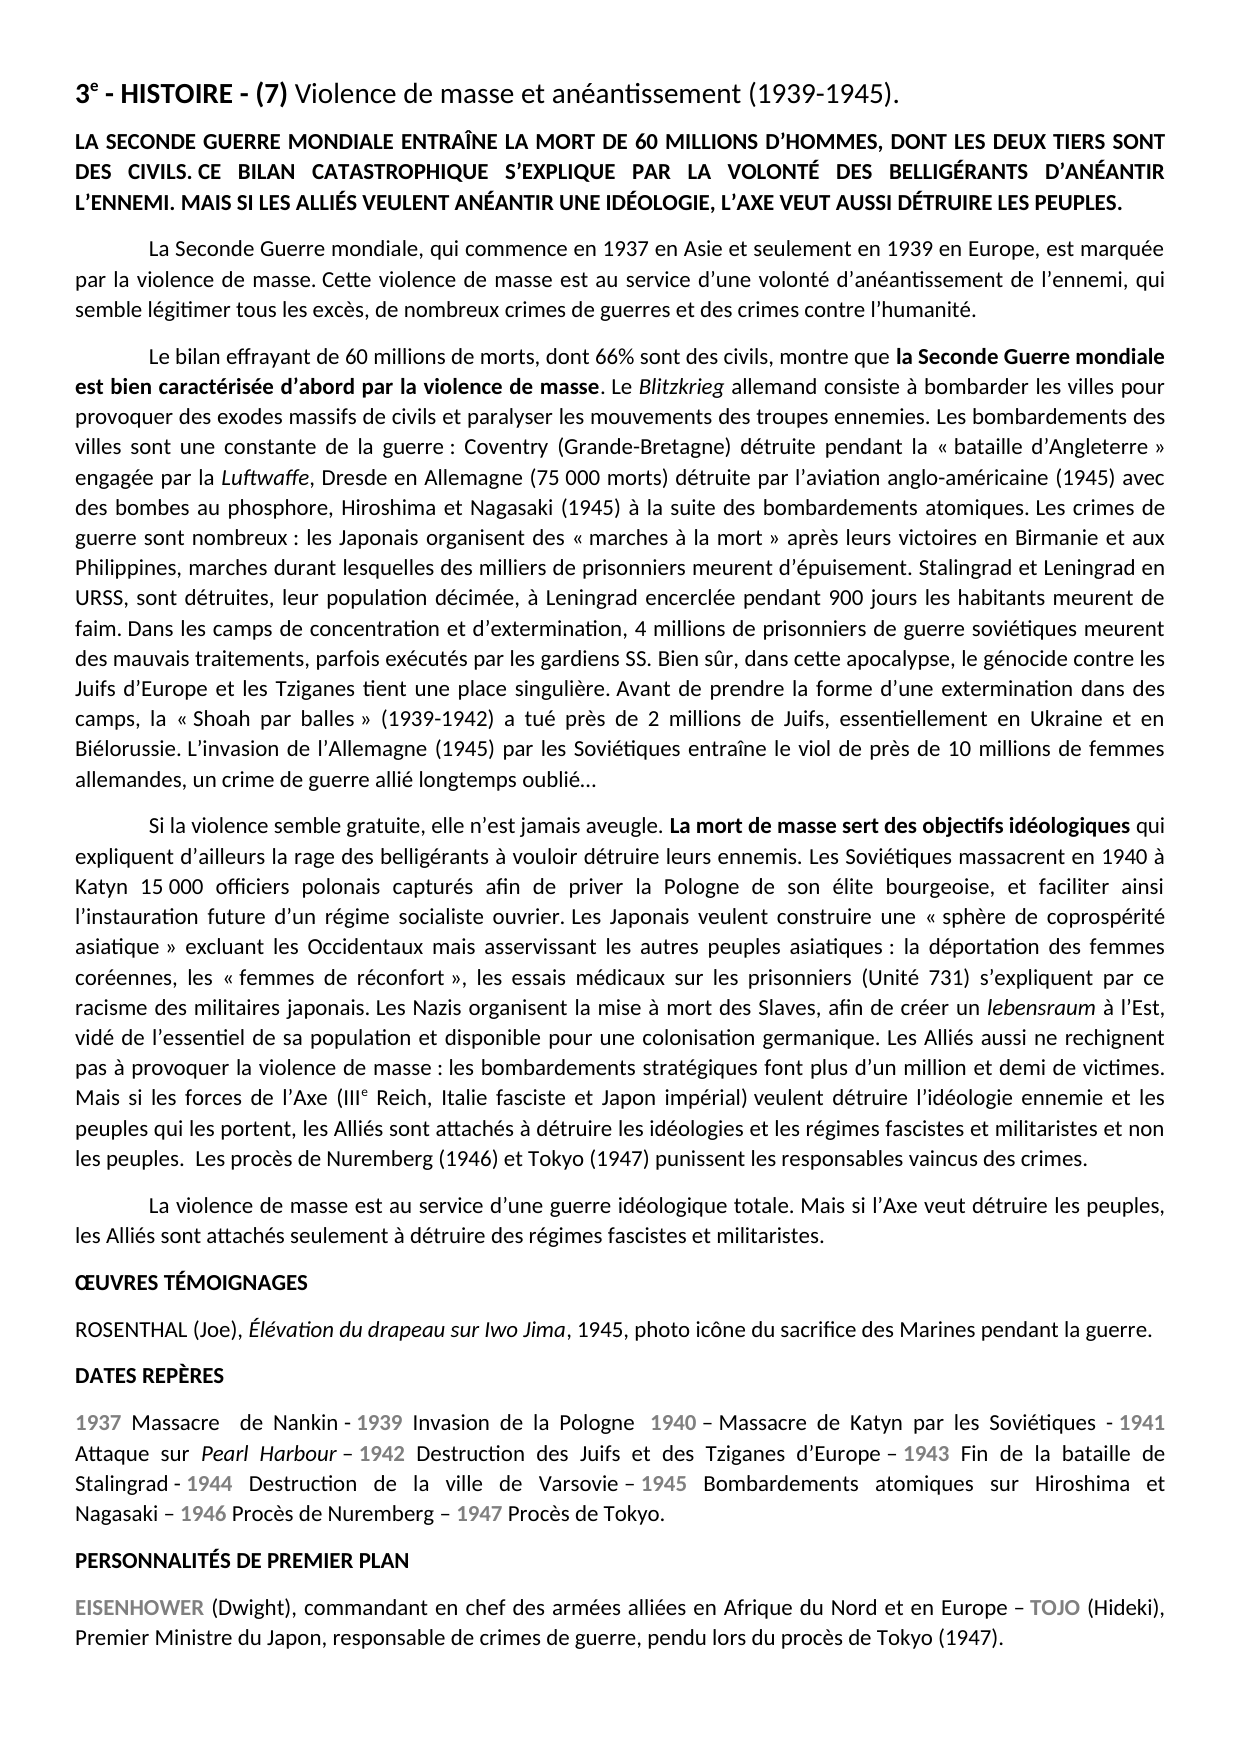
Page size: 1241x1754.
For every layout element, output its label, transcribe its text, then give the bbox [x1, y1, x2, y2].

text EISENHOWER (Dwight), commandant en chef des armées alliées en Afrique du Nord et en Europe – TOJO (Hideki), Premier Ministre du Japon, responsable de crimes de guerre, pendu lors du procès de Tokyo (1947). [75, 1593, 1165, 1651]
text LA SECONDE GUERRE MONDIALE ENTRAÎNE LA MORT DE 60 MILLIONS D’HOMMES, DONT LES DEUX TIERS SONT DES CIVILS. CE BILAN CATASTROPHIQUE S’EXPLIQUE PAR LA VOLONTÉ DES BELLIGÉRANTS D’ANÉANTIR L’ENNEMI. MAIS SI LES ALLIÉS VEULENT ANÉANTIR UNE IDÉOLOGIE, L’AXE VEUT AUSSI DÉTRUIRE LES PEUPLES. [75, 127, 1165, 216]
text ROSENTHAL (Joe), Élévation du drapeau sur Iwo Jima, 1945, photo icône du sacrifice des Marines pendant la guerre. [75, 1315, 1165, 1343]
text 1937 Massacre de Nankin - 1939 Invasion de la Pologne 1940 – Massacre de Katyn par les Soviétiques - 1941 Attaque sur Pearl Harbour – 1942 Destruction des Juifs et des Tziganes d’Europe – 1943 Fin de la bataille de Stalingrad - 1944 Destruction de la ville de Varsovie – 1945 Bombardements atomiques sur Hiroshima et Nagasaki – 1946 Procès de Nuremberg – 1947 Procès de Tokyo. [75, 1408, 1165, 1527]
text Si la violence semble gratuite, elle n’est jamais aveugle. La mort de masse sert des objectifs idéologiques qui expliquent d’ailleurs la rage des belligérants à vouloir détruire leurs ennemis. Les Soviétiques massacrent en 1940 à Katyn 15 000 officiers polonais capturés afin de priver la Pologne de son élite bourgeoise, et faciliter ainsi l’instauration future d’un régime socialiste ouvrier. Les Japonais veulent construire une « sphère de coprospérité asiatique » excluant les Occidentaux mais asservissant les autres peuples asiatiques : la déportation des femmes coréennes, les « femmes de réconfort », les essais médicaux sur les prisonniers (Unité 731) s’expliquent par ce racisme des militaires japonais. Les Nazis organisent la mise à mort des Slaves, afin de créer un lebensraum à l’Est, vidé de l’essentiel de sa population et disponible pour une colonisation germanique. Les Alliés aussi ne rechignent pas à provoquer la violence de masse : les bombardements stratégiques font plus d’un million et demi de victimes. Mais si les forces de l’Axe (IIIe Reich, Italie fasciste et Japon impérial) veulent détruire l’idéologie ennemie et les peuples qui les portent, les Alliés sont attachés à détruire les idéologies et les régimes fascistes et militaristes et non les peuples. Les procès de Nuremberg (1946) et Tokyo (1947) punissent les responsables vaincus des crimes. [75, 812, 1165, 1172]
text PERSONNALITÉS DE PREMIER PLAN [75, 1546, 1165, 1574]
text 3e - HISTOIRE - (7) Violence de masse et anéantissement (1939-1945). [75, 75, 1165, 111]
text La violence de masse est au service d’une guerre idéologique totale. Mais si l’Axe veut détruire les peuples, les Alliés sont attachés seulement à détruire des régimes fascistes et militaristes. [75, 1191, 1165, 1249]
text DATES REPÈRES [75, 1362, 1165, 1390]
text ŒUVRES TÉMOIGNAGES [75, 1268, 1165, 1296]
text La Seconde Guerre mondiale, qui commence en 1937 en Asie et seulement en 1939 en Europe, est marquée par la violence de masse. Cette violence de masse est au service d’une volonté d’anéantissement de l’ennemi, qui semble légitimer tous les excès, de nombreux crimes de guerres et des crimes contre l’humanité. [75, 234, 1165, 323]
text Le bilan effrayant de 60 millions de morts, dont 66% sont des civils, montre que la Seconde Guerre mondiale est bien caractérisée d’abord par la violence de masse. Le Blitzkrieg allemand consiste à bombarder les villes pour provoquer des exodes massifs de civils et paralyser les mouvements des troupes ennemies. Les bombardements des villes sont une constante de la guerre : Coventry (Grande-Bretagne) détruite pendant la « bataille d’Angleterre » engagée par la Luftwaffe, Dresde en Allemagne (75 000 morts) détruite par l’aviation anglo-américaine (1945) avec des bombes au phosphore, Hiroshima et Nagasaki (1945) à la suite des bombardements atomiques. Les crimes de guerre sont nombreux : les Japonais organisent des « marches à la mort » après leurs victoires en Birmanie et aux Philippines, marches durant lesquelles des milliers de prisonniers meurent d’épuisement. Stalingrad et Leningrad en URSS, sont détruites, leur population décimée, à Leningrad encerclée pendant 900 jours les habitants meurent de faim. Dans les camps de concentration et d’extermination, 4 millions de prisonniers de guerre soviétiques meurent des mauvais traitements, parfois exécutés par les gardiens SS. Bien sûr, dans cette apocalypse, le génocide contre les Juifs d’Europe et les Tziganes tient une place singulière. Avant de prendre la forme d’une extermination dans des camps, la « Shoah par balles » (1939-1942) a tué près de 2 millions de Juifs, essentiellement en Ukraine et en Biélorussie. L’invasion de l’Allemagne (1945) par les Soviétiques entraîne le viol de près de 10 millions de femmes allemandes, un crime de guerre allié longtemps oublié… [75, 342, 1165, 793]
